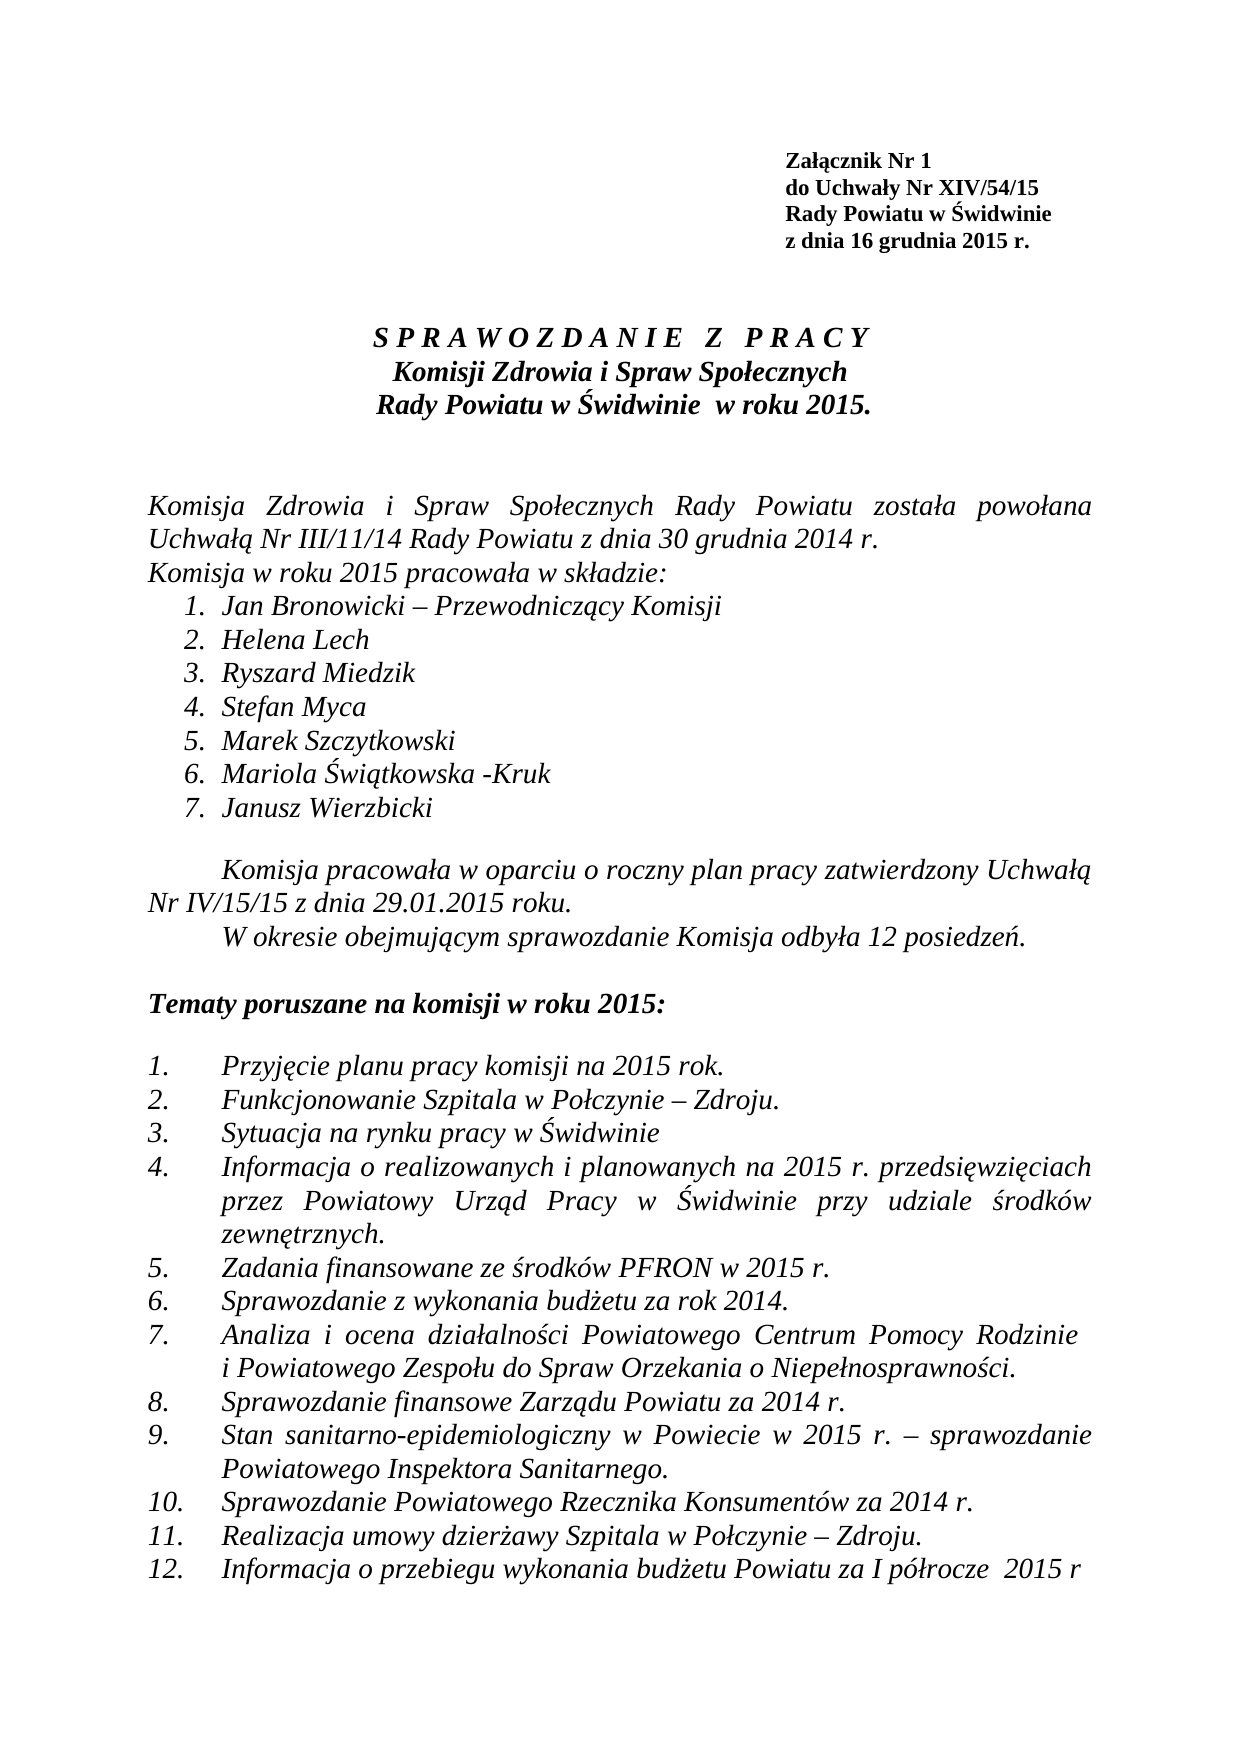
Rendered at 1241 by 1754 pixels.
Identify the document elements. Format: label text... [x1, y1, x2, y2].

list Marek Szczytkowski [184, 723, 1093, 756]
list Helena Lech [184, 622, 1093, 656]
list Funkcjonowanie Szpitala w Połczynie – Zdroju. [148, 1082, 1093, 1116]
text S P R A W O Z D A N I E Z P R A C Y [148, 320, 1093, 354]
text Rady Powiatu w Świdwinie [785, 200, 1093, 227]
text Komisja w roku 2015 pracowała w składzie: [148, 555, 1093, 588]
list Sprawozdanie Powiatowego Rzecznika Konsumentów za 2014 r. [148, 1484, 1093, 1518]
list Sytuacja na rynku pracy w Świdwinie [148, 1116, 1093, 1149]
list Przyjęcie planu pracy komisji na 2015 rok. [148, 1048, 1093, 1082]
list Informacja o przebiegu wykonania budżetu Powiatu za I półrocze 2015 r [148, 1552, 1093, 1585]
text do Uchwały Nr XIV/54/15 [785, 174, 1093, 200]
list Zadania finansowane ze środków PFRON w 2015 r. [148, 1250, 1093, 1283]
list Stan sanitarno-epidemiologiczny w Powiecie w 2015 r. – sprawozdanie Powiatowego Inspektora Sanitarnego. [148, 1417, 1093, 1484]
list Analiza i ocena działalności Powiatowego Centrum Pomocy Rodzinie i Powiatowego Zespołu do Spraw Orzekania o Niepełnosprawności. [148, 1317, 1093, 1384]
text Komisja Zdrowia i Spraw Społecznych Rady Powiatu została powołana Uchwałą Nr III/11/14 Rady Powiatu z dnia 30 grudnia 2014 r. [148, 488, 1093, 555]
text Rady Powiatu w Świdwinie w roku 2015. [148, 387, 1093, 421]
list Sprawozdanie finansowe Zarządu Powiatu za 2014 r. [148, 1384, 1093, 1417]
text Komisja pracowała w oparciu o roczny plan pracy zatwierdzony Uchwałą Nr IV/15/15 z dnia 29.01.2015 roku. [148, 852, 1093, 919]
text z dnia 16 grudnia 2015 r. [785, 227, 1093, 253]
text W okresie obejmującym sprawozdanie Komisja odbyła 12 posiedzeń. [148, 919, 1093, 953]
list Janusz Wierzbicki [184, 790, 1093, 823]
list Jan Bronowicki – Przewodniczący Komisji [184, 588, 1093, 622]
list Stefan Myca [184, 689, 1093, 723]
text Komisji Zdrowia i Spraw Społecznych [148, 354, 1093, 387]
text Tematy poruszane na komisji w roku 2015: [148, 986, 1093, 1020]
text Załącznik Nr 1 [785, 148, 1093, 174]
list Informacja o realizowanych i planowanych na 2015 r. przedsięwzięciach przez Powiatowy Urząd Pracy w Świdwinie przy udziale środków zewnętrznych. [148, 1149, 1093, 1250]
list Sprawozdanie z wykonania budżetu za rok 2014. [148, 1283, 1093, 1317]
list Ryszard Miedzik [184, 656, 1093, 689]
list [148, 1518, 1093, 1552]
list Mariola Świątkowska -Kruk [184, 756, 1093, 790]
